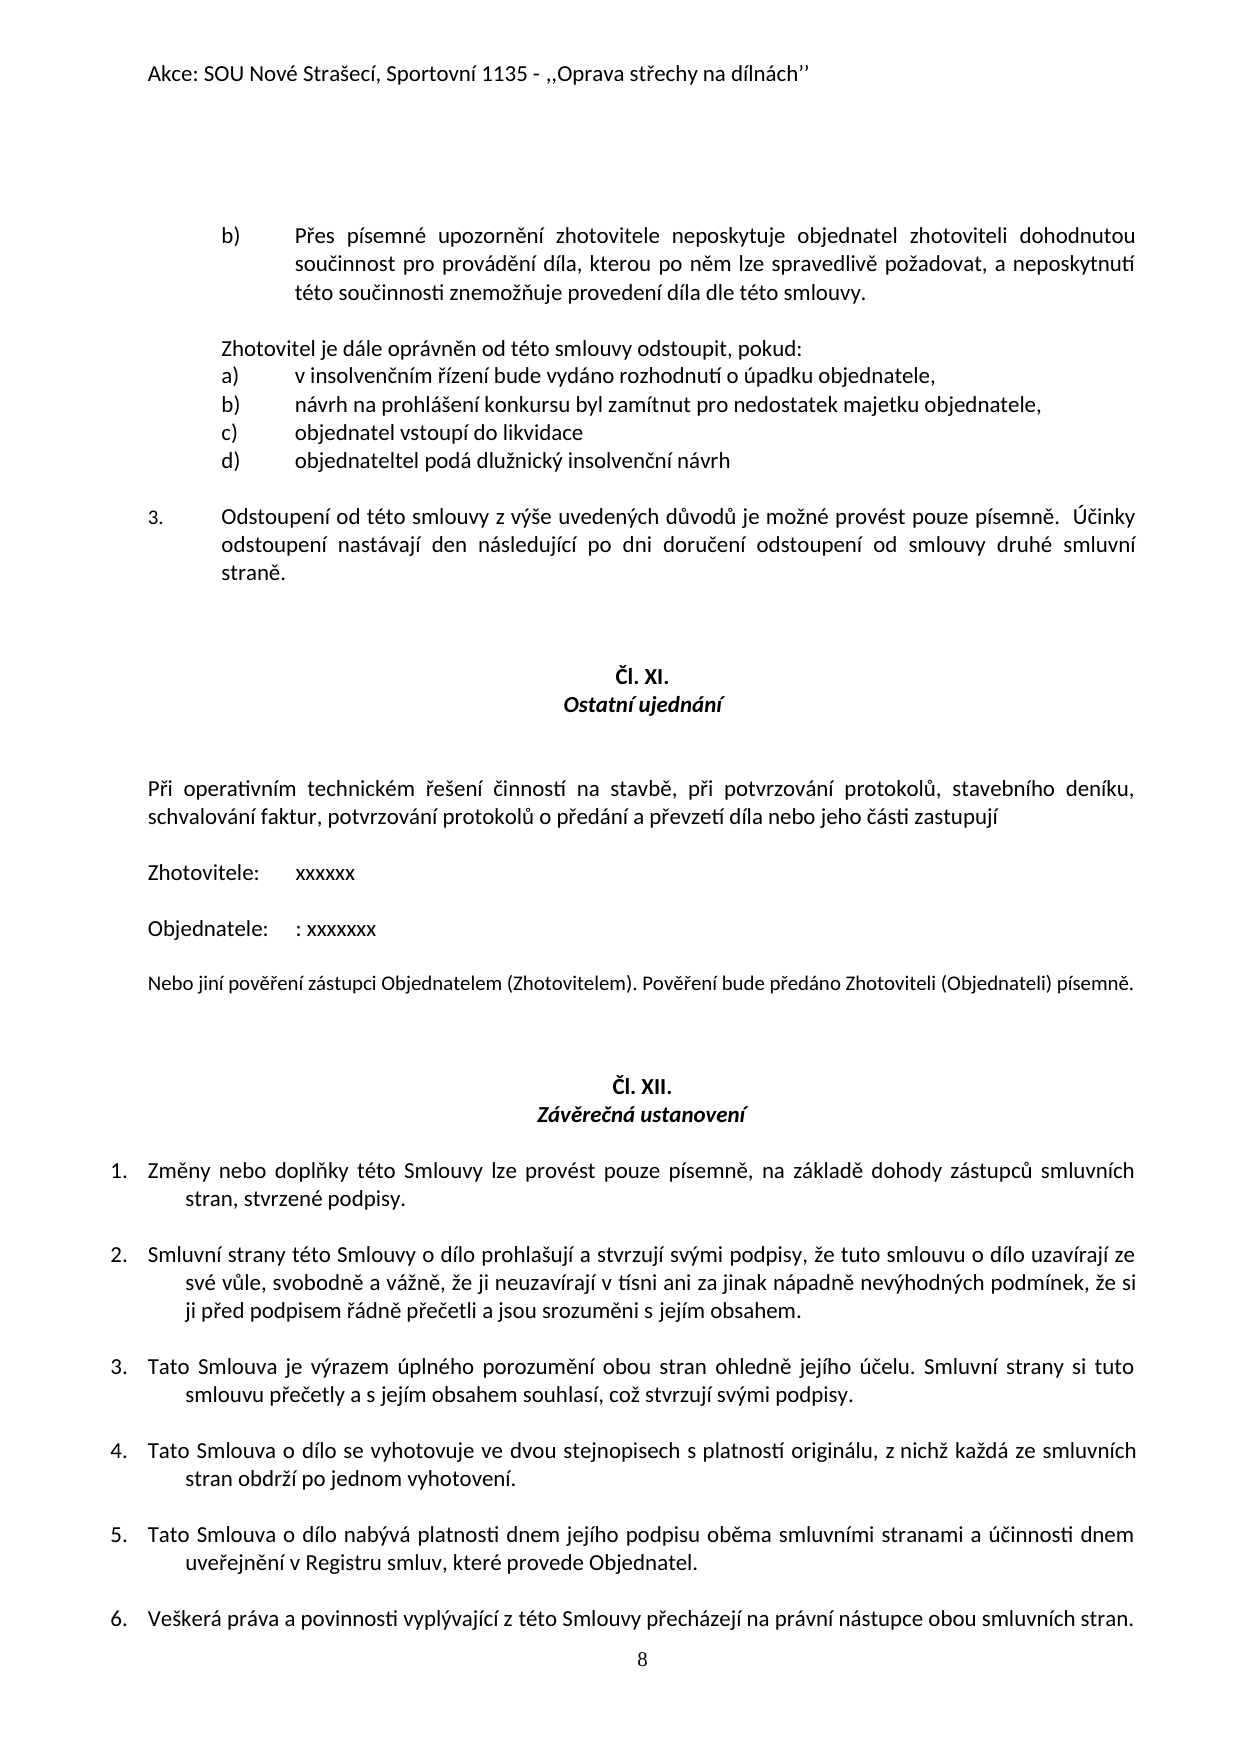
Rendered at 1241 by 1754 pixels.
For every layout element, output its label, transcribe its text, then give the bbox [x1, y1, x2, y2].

text Zhotovitel je dále oprávněn od této smlouvy odstoupit, pokud: [221, 334, 1137, 362]
text c) objednatel vstoupí do likvidace [221, 418, 1137, 446]
text a) v insolvenčním řízení bude vydáno rozhodnutí o úpadku objednatele, [221, 362, 1137, 390]
text b) Přes písemné upozornění zhotovitele neposkytuje objednatel zhotoviteli dohodnutou součinnost pro provádění díla, kterou po něm lze spravedlivě požadovat, a neposkytnutí této součinnosti znemožňuje provedení díla dle této smlouvy. [221, 222, 1137, 306]
text Objednatele: : xxxxxxx [148, 914, 1137, 942]
list Tato Smlouva je výrazem úplného porozumění obou stran ohledně jejího účelu. Smluvní strany si tuto smlouvu přečetly a s jejím obsahem souhlasí, což stvrzují svými podpisy. [110, 1352, 1137, 1408]
list Tato Smlouva o dílo nabývá platnosti dnem jejího podpisu oběma smluvními stranami a účinnosti dnem uveřejnění v Registru smluv, které provede Objednatel. [110, 1520, 1137, 1576]
text Ostatní ujednání [517, 690, 1137, 718]
list Odstoupení od této smlouvy z výše uvedených důvodů je možné provést pouze písemně. Účinky odstoupení nastávají den následující po dni doručení odstoupení od smlouvy druhé smluvní straně. [148, 502, 1137, 586]
subtitle Závěrečná ustanovení [148, 1100, 1137, 1128]
text Čl. XII. [148, 1072, 1137, 1100]
list Tato Smlouva o dílo se vyhotovuje ve dvou stejnopisech s platností originálu, z nichž každá ze smluvních stran obdrží po jednom vyhotovení. [110, 1436, 1137, 1492]
list Změny nebo doplňky této Smlouvy lze provést pouze písemně, na základě dohody zástupců smluvních stran, stvrzené podpisy. [110, 1156, 1137, 1212]
text Zhotovitele: xxxxxx [148, 858, 1137, 886]
text Při operativním technickém řešení činností na stavbě, při potvrzování protokolů, stavebního deníku, schvalování faktur, potvrzování protokolů o předání a převzetí díla nebo jeho části zastupují [148, 774, 1137, 830]
list Veškerá práva a povinnosti vyplývající z této Smlouvy přecházejí na právní nástupce obou smluvních stran. [110, 1604, 1137, 1632]
list Smluvní strany této Smlouvy o dílo prohlašují a stvrzují svými podpisy, že tuto smlouvu o dílo uzavírají ze své vůle, svobodně a vážně, že ji neuzavírají v tísni ani za jinak nápadně nevýhodných podmínek, že si ji před podpisem řádně přečetli a jsou srozuměni s jejím obsahem. [110, 1240, 1137, 1324]
text b) návrh na prohlášení konkursu byl zamítnut pro nedostatek majetku objednatele, [221, 390, 1137, 418]
text Čl. XI. [148, 662, 1137, 690]
text d) objednateltel podá dlužnický insolvenční návrh [221, 446, 1137, 474]
text Nebo jiní pověření zástupci Objednatelem (Zhotovitelem). Pověření bude předáno Zhotoviteli (Objednateli) písemně. [148, 970, 1137, 996]
